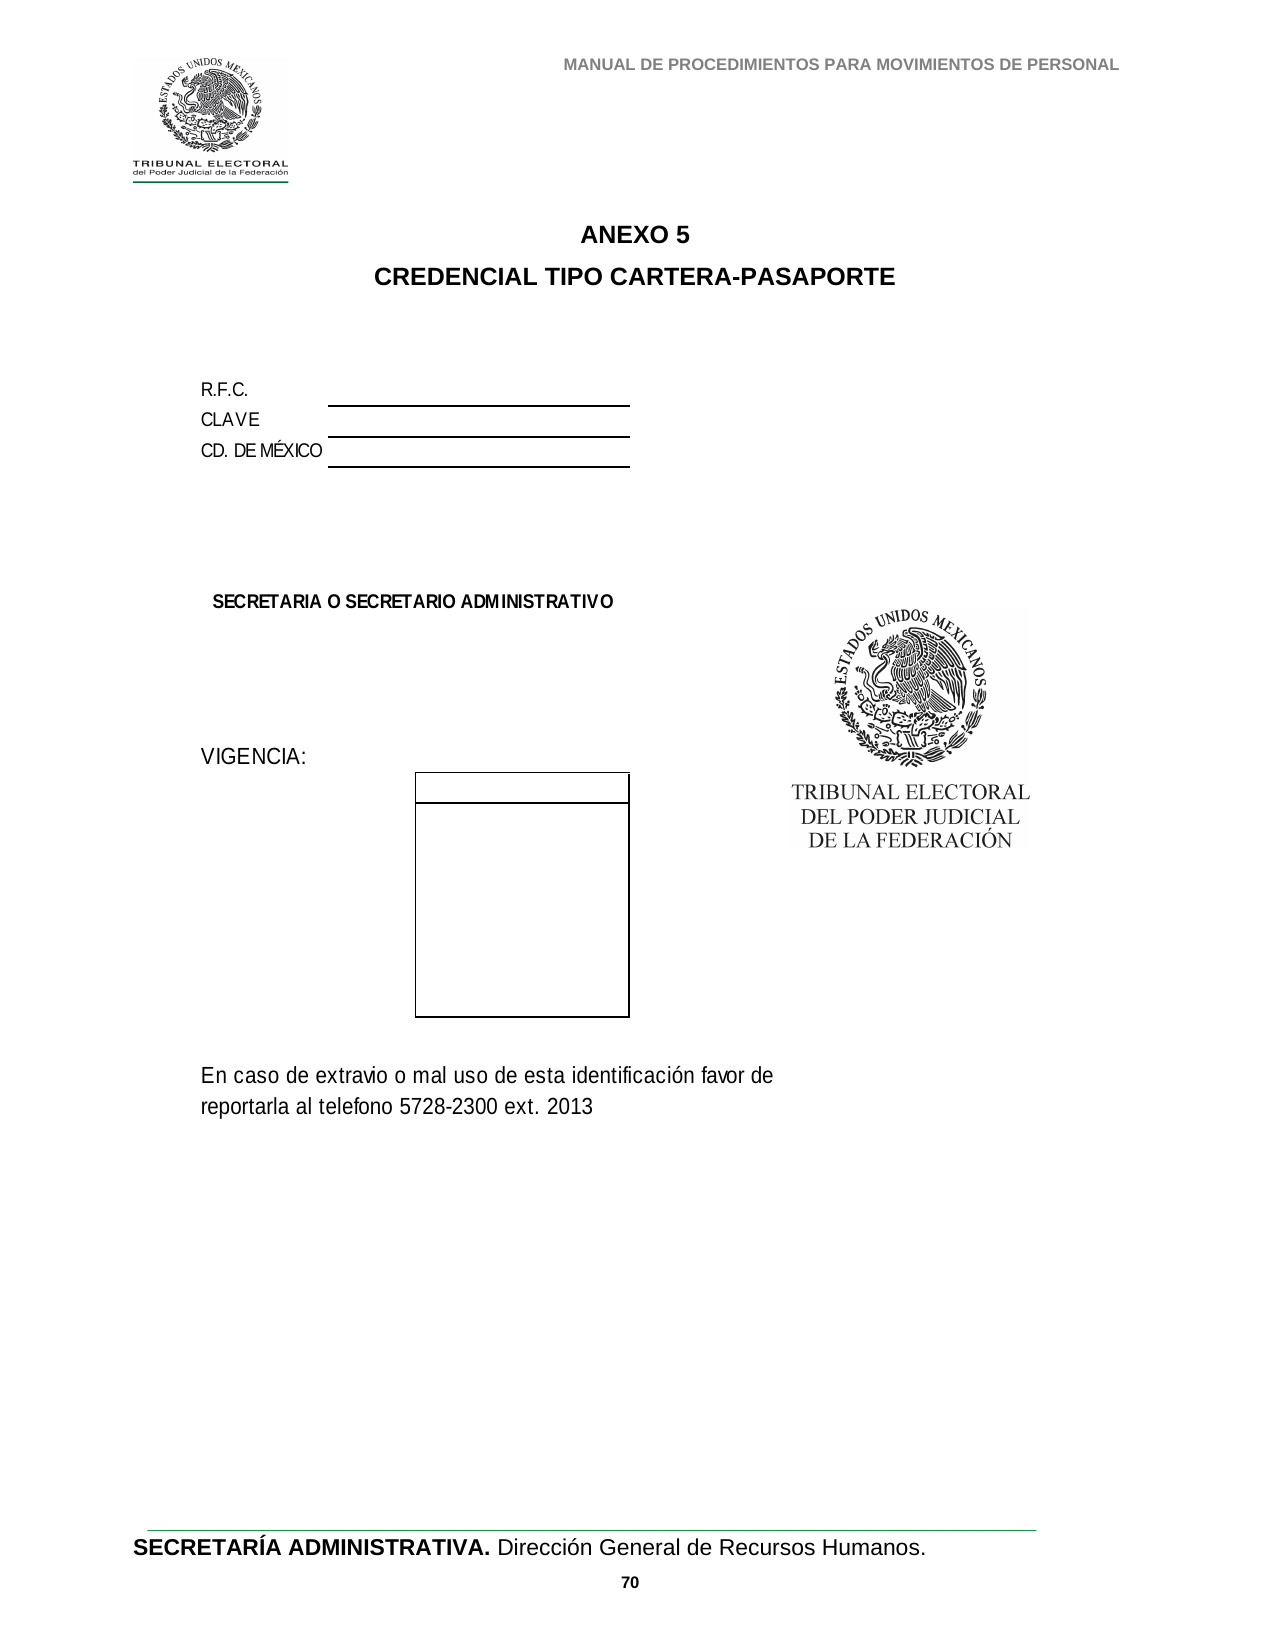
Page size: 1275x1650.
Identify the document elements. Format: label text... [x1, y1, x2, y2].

text ANEXO 5 [148, 221, 1122, 249]
picture [132, 58, 289, 183]
text CREDENCIAL TIPO CARTERA-PASAPORTE [148, 262, 1122, 291]
